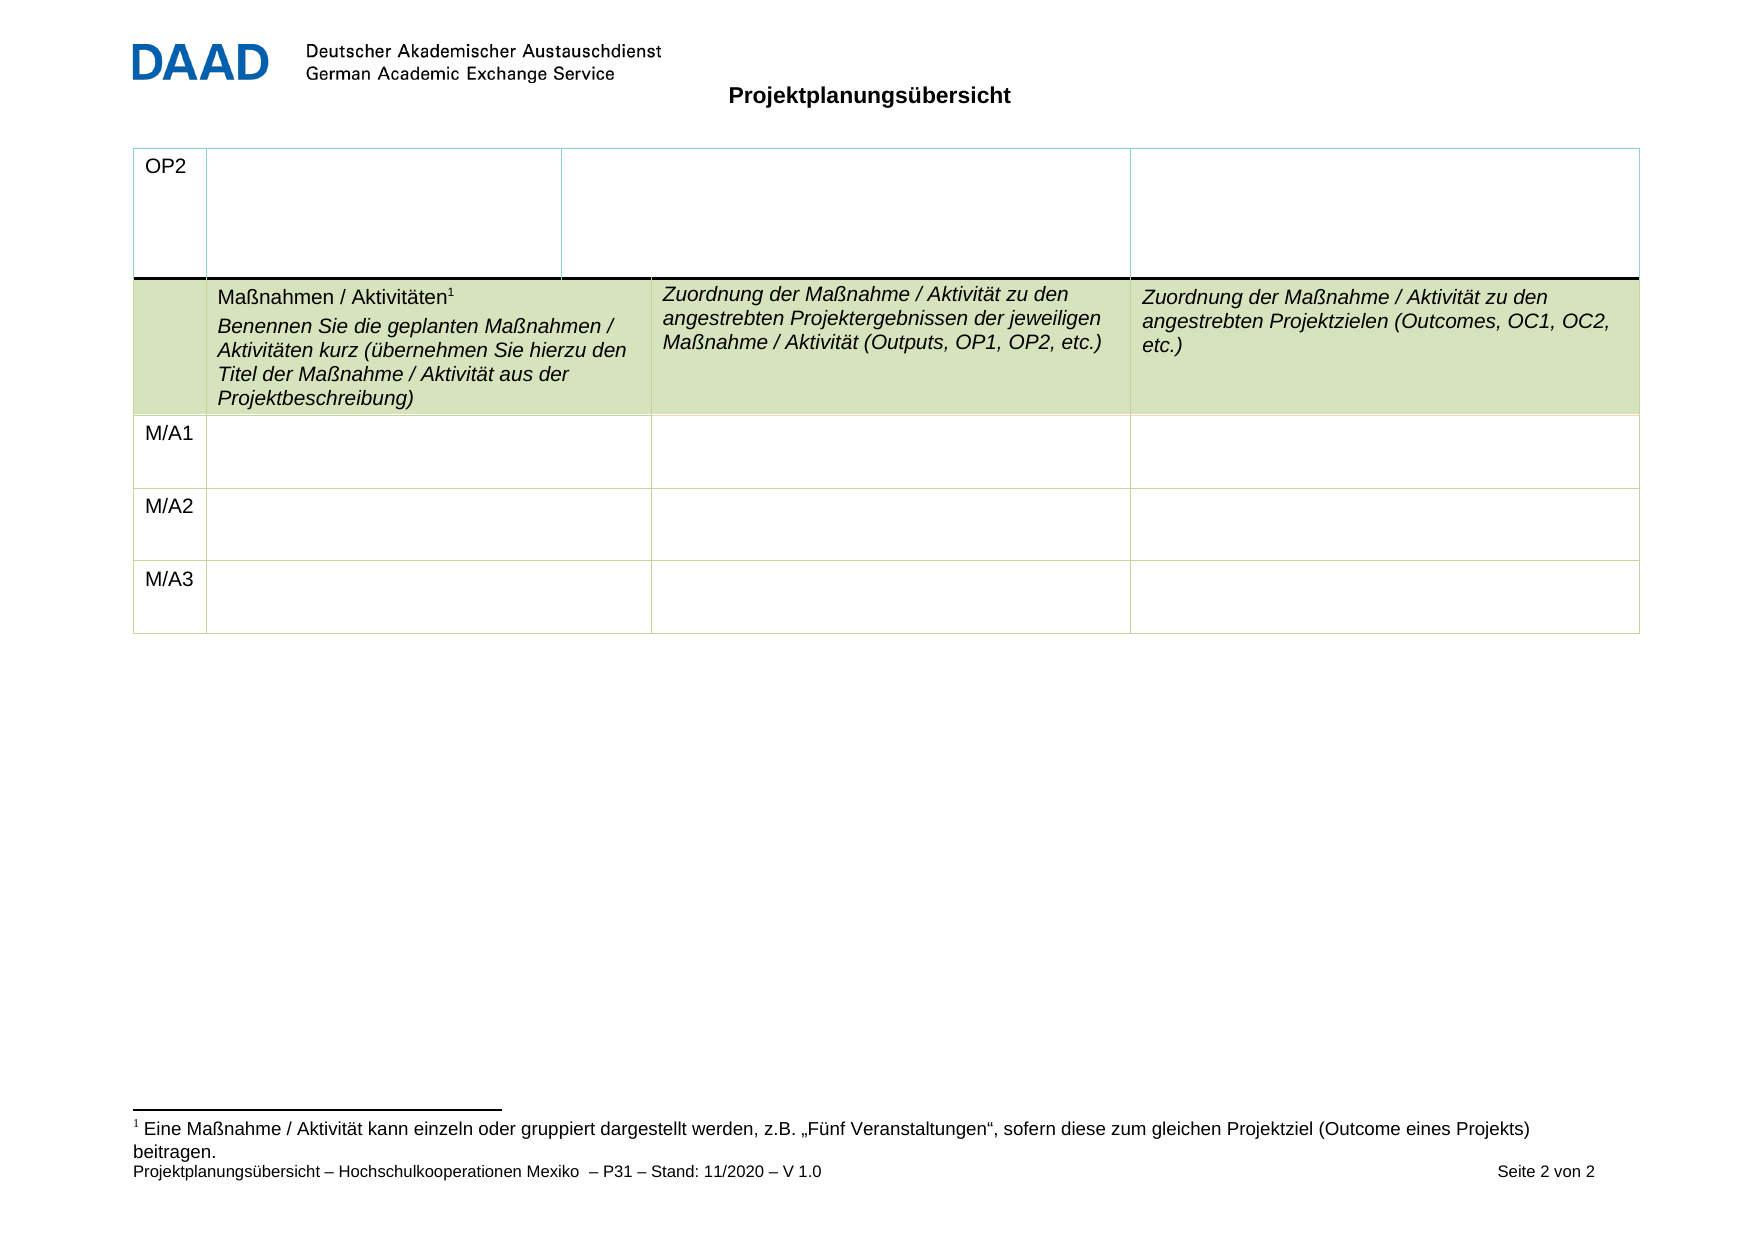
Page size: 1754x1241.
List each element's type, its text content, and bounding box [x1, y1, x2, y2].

table_cell M/A3 [134, 561, 206, 633]
table_cell M/A2 [134, 489, 206, 560]
table_cell M/A1 [134, 416, 206, 487]
table_cell [1131, 561, 1639, 633]
table_cell [562, 149, 1130, 277]
table_cell [652, 489, 1130, 560]
table_cell Zuordnung der Maßnahme / Aktivität zu den angestrebten Projektergebnissen der jeweiligen Maßnahme / Aktivität (Outputs, OP1, OP2, etc.) [652, 280, 1130, 414]
table_cell [207, 416, 651, 487]
table_cell [652, 416, 1130, 487]
table_cell Zuordnung der Maßnahme / Aktivität zu den angestrebten Projektzielen (Outcomes, OC1, OC2, etc.) [1131, 280, 1639, 414]
table_cell Maßnahmen / Aktivitäten Benennen Sie die geplanten Maßnahmen / Aktivitäten kurz (übernehmen Sie hierzu den Titel der Maßnahme / Aktivität aus der Projektbeschreibung) [207, 280, 651, 414]
table_cell [652, 561, 1130, 633]
table_cell [207, 489, 651, 560]
table_cell [207, 561, 651, 633]
table_cell [1131, 149, 1639, 277]
table_cell [1131, 489, 1639, 560]
table_cell OP2 [134, 149, 206, 277]
table_cell [207, 149, 561, 277]
picture [132, 44, 661, 83]
table_cell [1131, 416, 1639, 487]
table_cell [134, 280, 206, 414]
